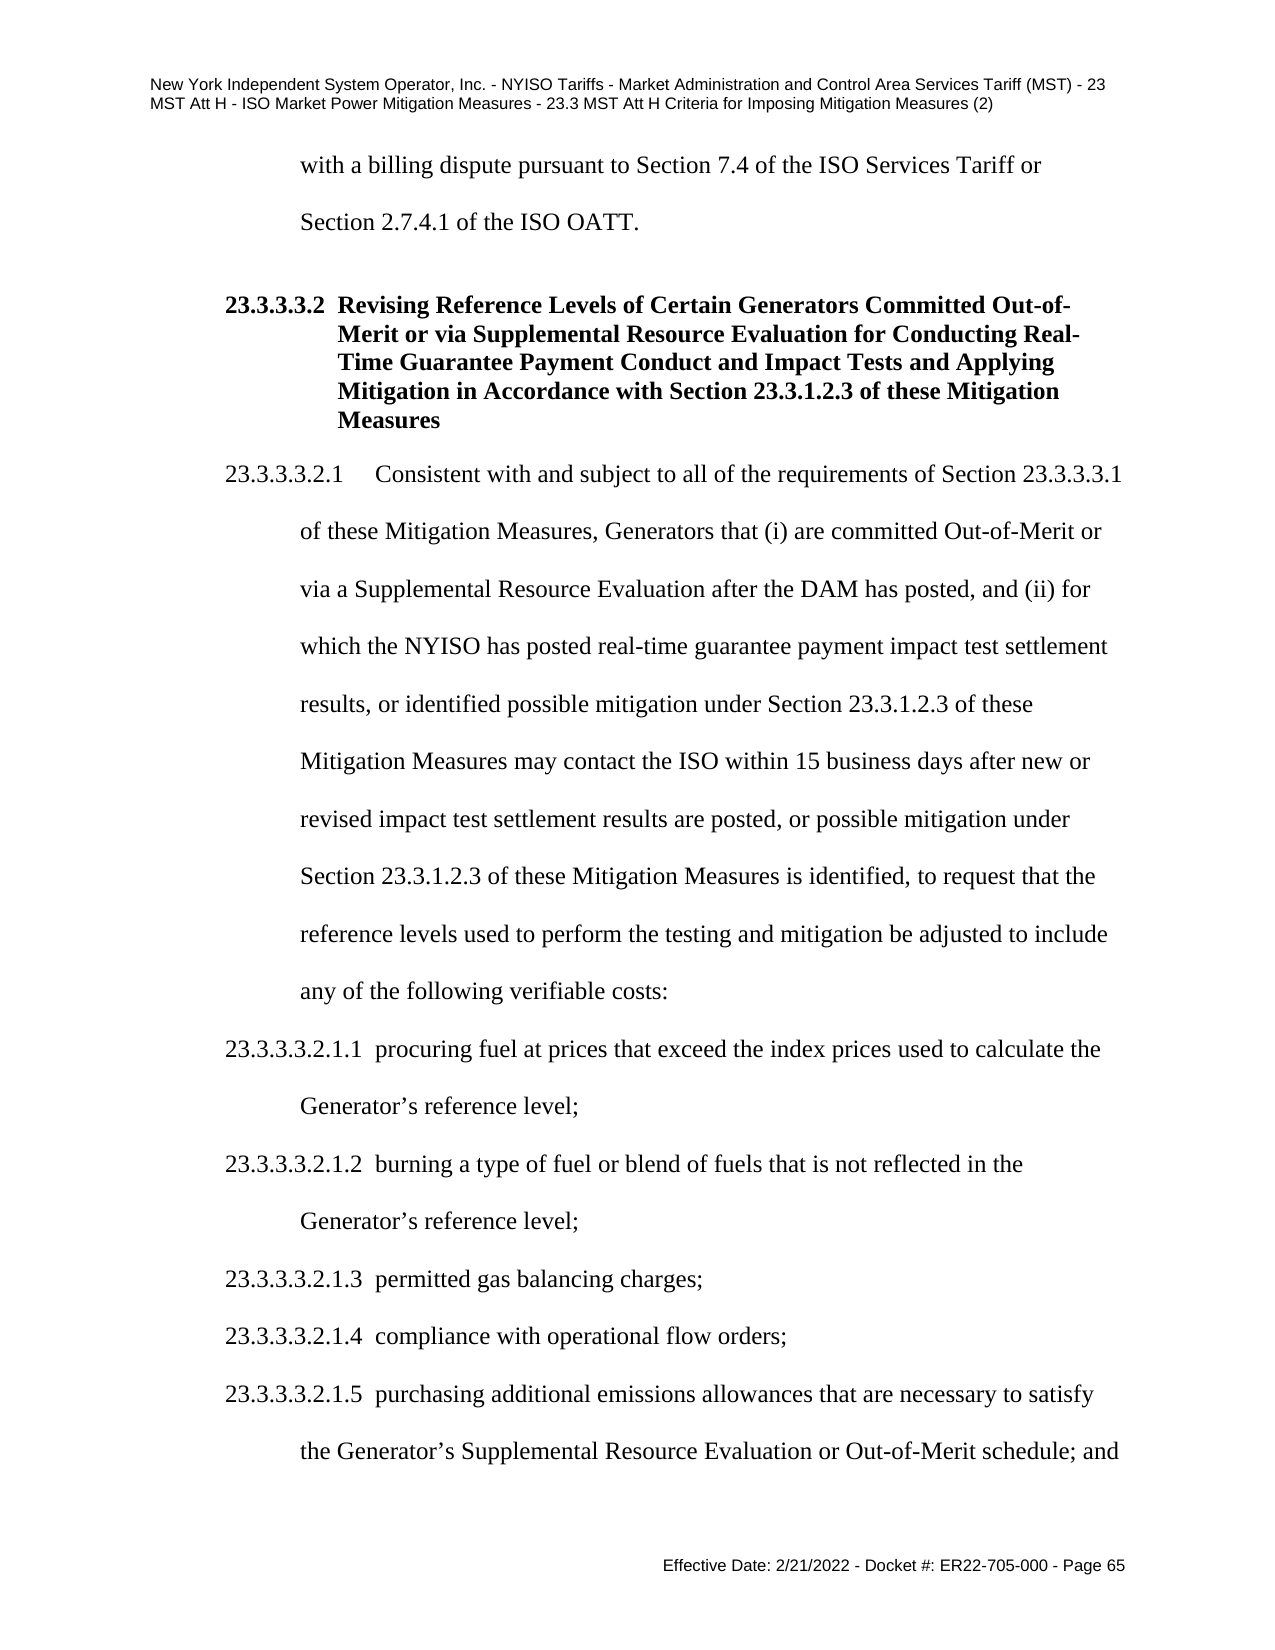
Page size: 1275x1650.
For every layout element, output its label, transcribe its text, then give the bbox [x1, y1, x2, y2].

text 23.3.3.3.2.1.1 procuring fuel at prices that exceed the index prices used to calculate the Generator’s reference level; [225, 1034, 1125, 1120]
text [225, 150, 1125, 236]
text 23.3.3.3.2.1.5 purchasing additional emissions allowances that are necessary to satisfy the Generator’s Supplemental Resource Evaluation or Out-of-Merit schedule; and [225, 1379, 1125, 1465]
text 23.3.3.3.2.1 Consistent with and subject to all of the requirements of Section 23.3.3.3.1 of these Mitigation Measures, Generators that (i) are committed Out-of-Merit or via a Supplemental Resource Evaluation after the DAM has posted, and (ii) for which the NYISO has posted real-time guarantee payment impact test settlement results, or identified possible mitigation under Section 23.3.1.2.3 of these Mitigation Measures may contact the ISO within 15 business days after new or revised impact test settlement results are posted, or possible mitigation under Section 23.3.1.2.3 of these Mitigation Measures is identified, to request that the reference levels used to perform the testing and mitigation be adjusted to include any of the following verifiable costs: [225, 459, 1125, 1005]
subtitle 23.3.3.3.2 Revising Reference Levels of Certain Generators Committed Out-of-Merit or via Supplemental Resource Evaluation for Conducting Real-Time Guarantee Payment Conduct and Impact Tests and Applying Mitigation in Accordance with Section 23.3.1.2.3 of these Mitigation Measures [225, 290, 1125, 434]
text 23.3.3.3.2.1.3 permitted gas balancing charges; [225, 1264, 1125, 1292]
text 23.3.3.3.2.1.4 compliance with operational flow orders; [225, 1321, 1125, 1350]
text 23.3.3.3.2.1.2 burning a type of fuel or blend of fuels that is not reflected in the Generator’s reference level; [225, 1149, 1125, 1235]
